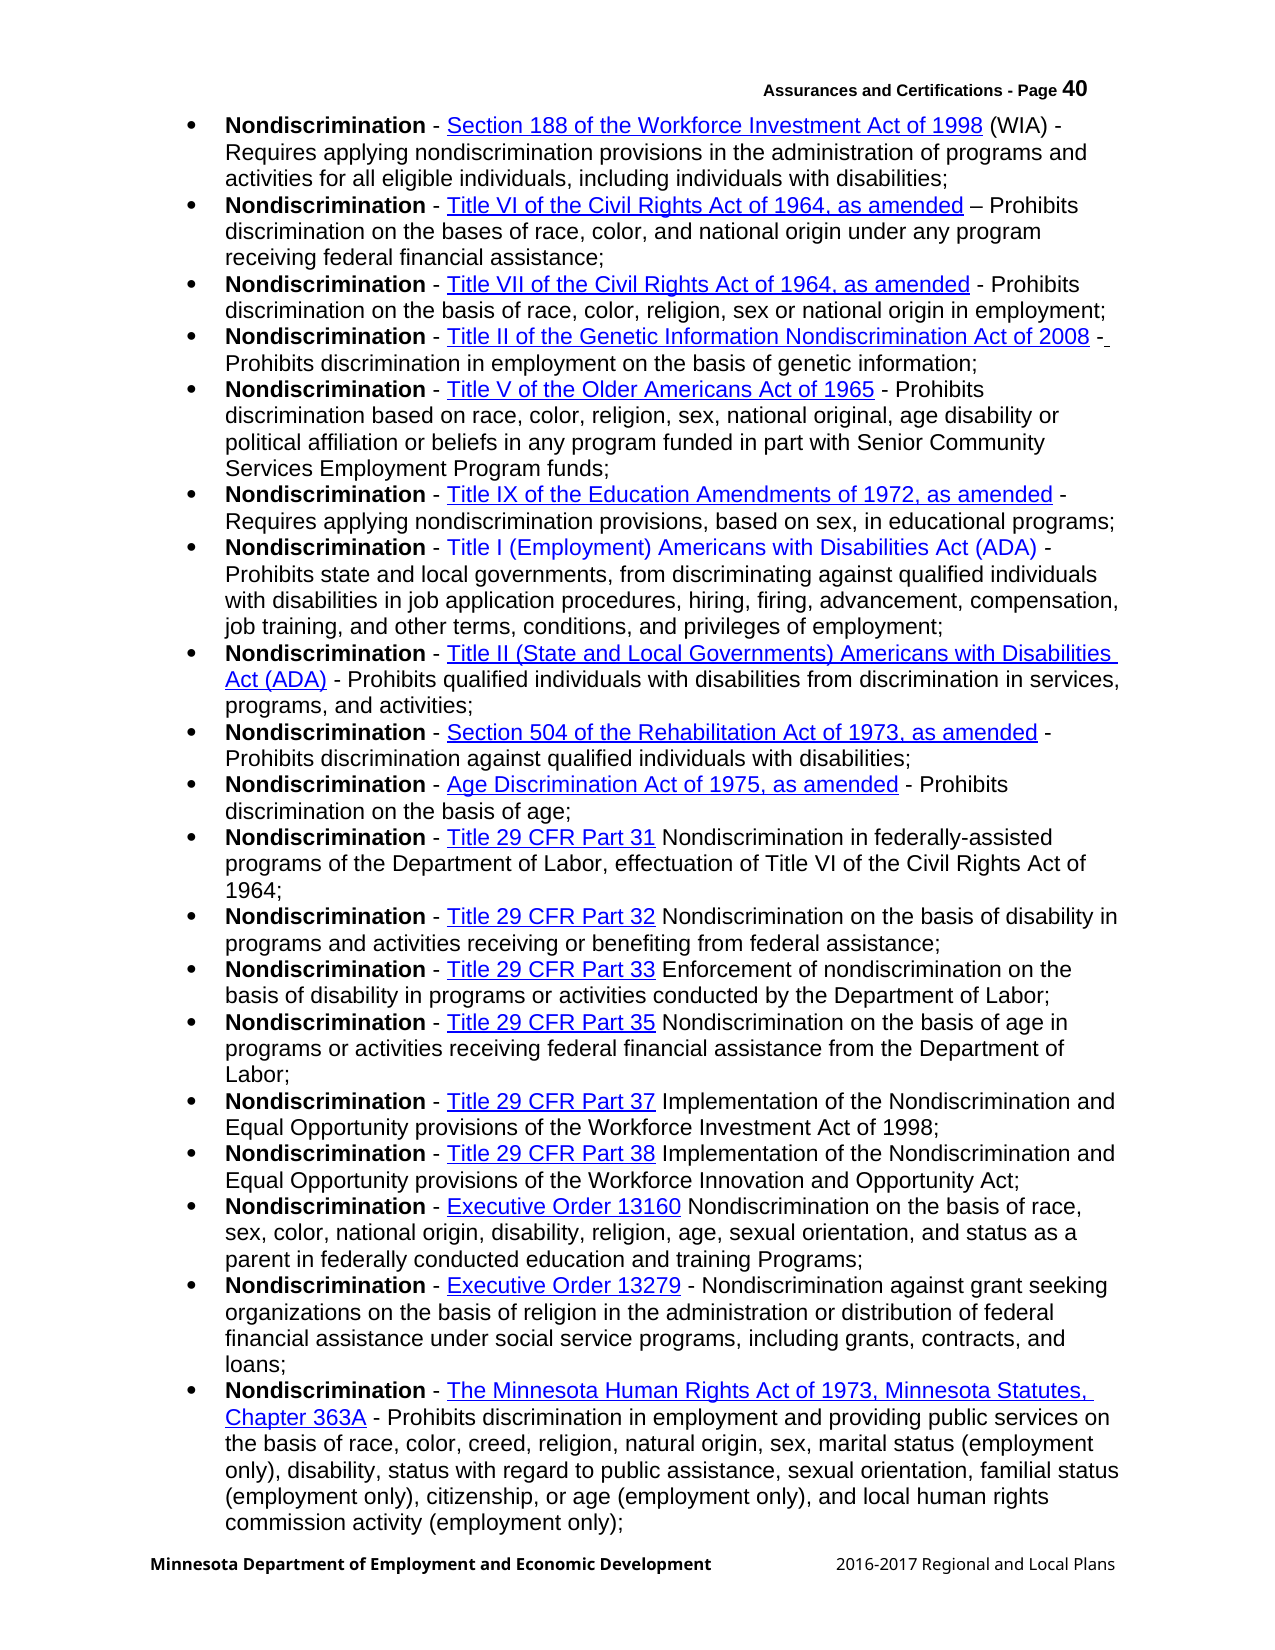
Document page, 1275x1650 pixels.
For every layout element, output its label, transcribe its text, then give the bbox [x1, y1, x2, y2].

list Nondiscrimination - Title 29 CFR Part 35 Nondiscrimination on the basis of age in programs or activities receiving federal financial assistance from the Department of Labor; [187, 1008, 1125, 1088]
list Nondiscrimination - Title 29 CFR Part 31 Nondiscrimination in federally-assisted programs of the Department of Labor, effectuation of Title VI of the Civil Rights Act of 1964; [187, 824, 1125, 903]
list Nondiscrimination - Age Discrimination Act of 1975, as amended - Prohibits discrimination on the basis of age; [187, 771, 1125, 824]
list Nondiscrimination - Executive Order 13279 - Nondiscrimination against grant seeking organizations on the basis of religion in the administration or distribution of federal financial assistance under social service programs, including grants, contracts, and loans; [187, 1272, 1125, 1377]
list Nondiscrimination - Title II (State and Local Governments) Americans with Disabilities Act (ADA) - Prohibits qualified individuals with disabilities from discrimination in services, programs, and activities; [187, 639, 1125, 719]
list Nondiscrimination - Title VI of the Civil Rights Act of 1964, as amended – Prohibits discrimination on the bases of race, color, and national origin under any program receiving federal financial assistance; [187, 192, 1125, 271]
list Nondiscrimination - Title II of the Genetic Information Nondiscrimination Act of 2008 - Prohibits discrimination in employment on the basis of genetic information; [187, 323, 1125, 376]
list Nondiscrimination - Title 29 CFR Part 32 Nondiscrimination on the basis of disability in programs and activities receiving or benefiting from federal assistance; [187, 903, 1125, 956]
list Nondiscrimination - Title VII of the Civil Rights Act of 1964, as amended - Prohibits discrimination on the basis of race, color, religion, sex or national origin in employment; [187, 271, 1125, 323]
list Nondiscrimination - Title V of the Older Americans Act of 1965 - Prohibits discrimination based on race, color, religion, sex, national original, age disability or political affiliation or beliefs in any program funded in part with Senior Community Services Employment Program funds; [187, 376, 1125, 481]
list Nondiscrimination - Executive Order 13160 Nondiscrimination on the basis of race, sex, color, national origin, disability, religion, age, sexual orientation, and status as a parent in federally conducted education and training Programs; [187, 1193, 1125, 1272]
list Nondiscrimination - Title 29 CFR Part 37 Implementation of the Nondiscrimination and Equal Opportunity provisions of the Workforce Investment Act of 1998; [187, 1088, 1125, 1140]
list Nondiscrimination - Title 29 CFR Part 33 Enforcement of nondiscrimination on the basis of disability in programs or activities conducted by the Department of Labor; [187, 956, 1125, 1008]
list Nondiscrimination - The Minnesota Human Rights Act of 1973, Minnesota Statutes, Chapter 363A - Prohibits discrimination in employment and providing public services on the basis of race, color, creed, religion, natural origin, sex, marital status (employment only), disability, status with regard to public assistance, sexual orientation, familial status (employment only), citizenship, or age (employment only), and local human rights commission activity (employment only); [187, 1377, 1125, 1536]
list Nondiscrimination - Title IX of the Education Amendments of 1972, as amended - Requires applying nondiscrimination provisions, based on sex, in educational programs; [187, 481, 1125, 534]
list Nondiscrimination - Title I (Employment) Americans with Disabilities Act (ADA) - Prohibits state and local governments, from discriminating against qualified individuals with disabilities in job application procedures, hiring, firing, advancement, compensation, job training, and other terms, conditions, and privileges of employment; [187, 534, 1125, 639]
list Nondiscrimination - Title 29 CFR Part 38 Implementation of the Nondiscrimination and Equal Opportunity provisions of the Workforce Innovation and Opportunity Act; [187, 1140, 1125, 1193]
list Nondiscrimination - Section 504 of the Rehabilitation Act of 1973, as amended - Prohibits discrimination against qualified individuals with disabilities; [187, 719, 1125, 771]
list Nondiscrimination - Section 188 of the Workforce Investment Act of 1998 (WIA) - Requires applying nondiscrimination provisions in the administration of programs and activities for all eligible individuals, including individuals with disabilities; [187, 112, 1125, 192]
